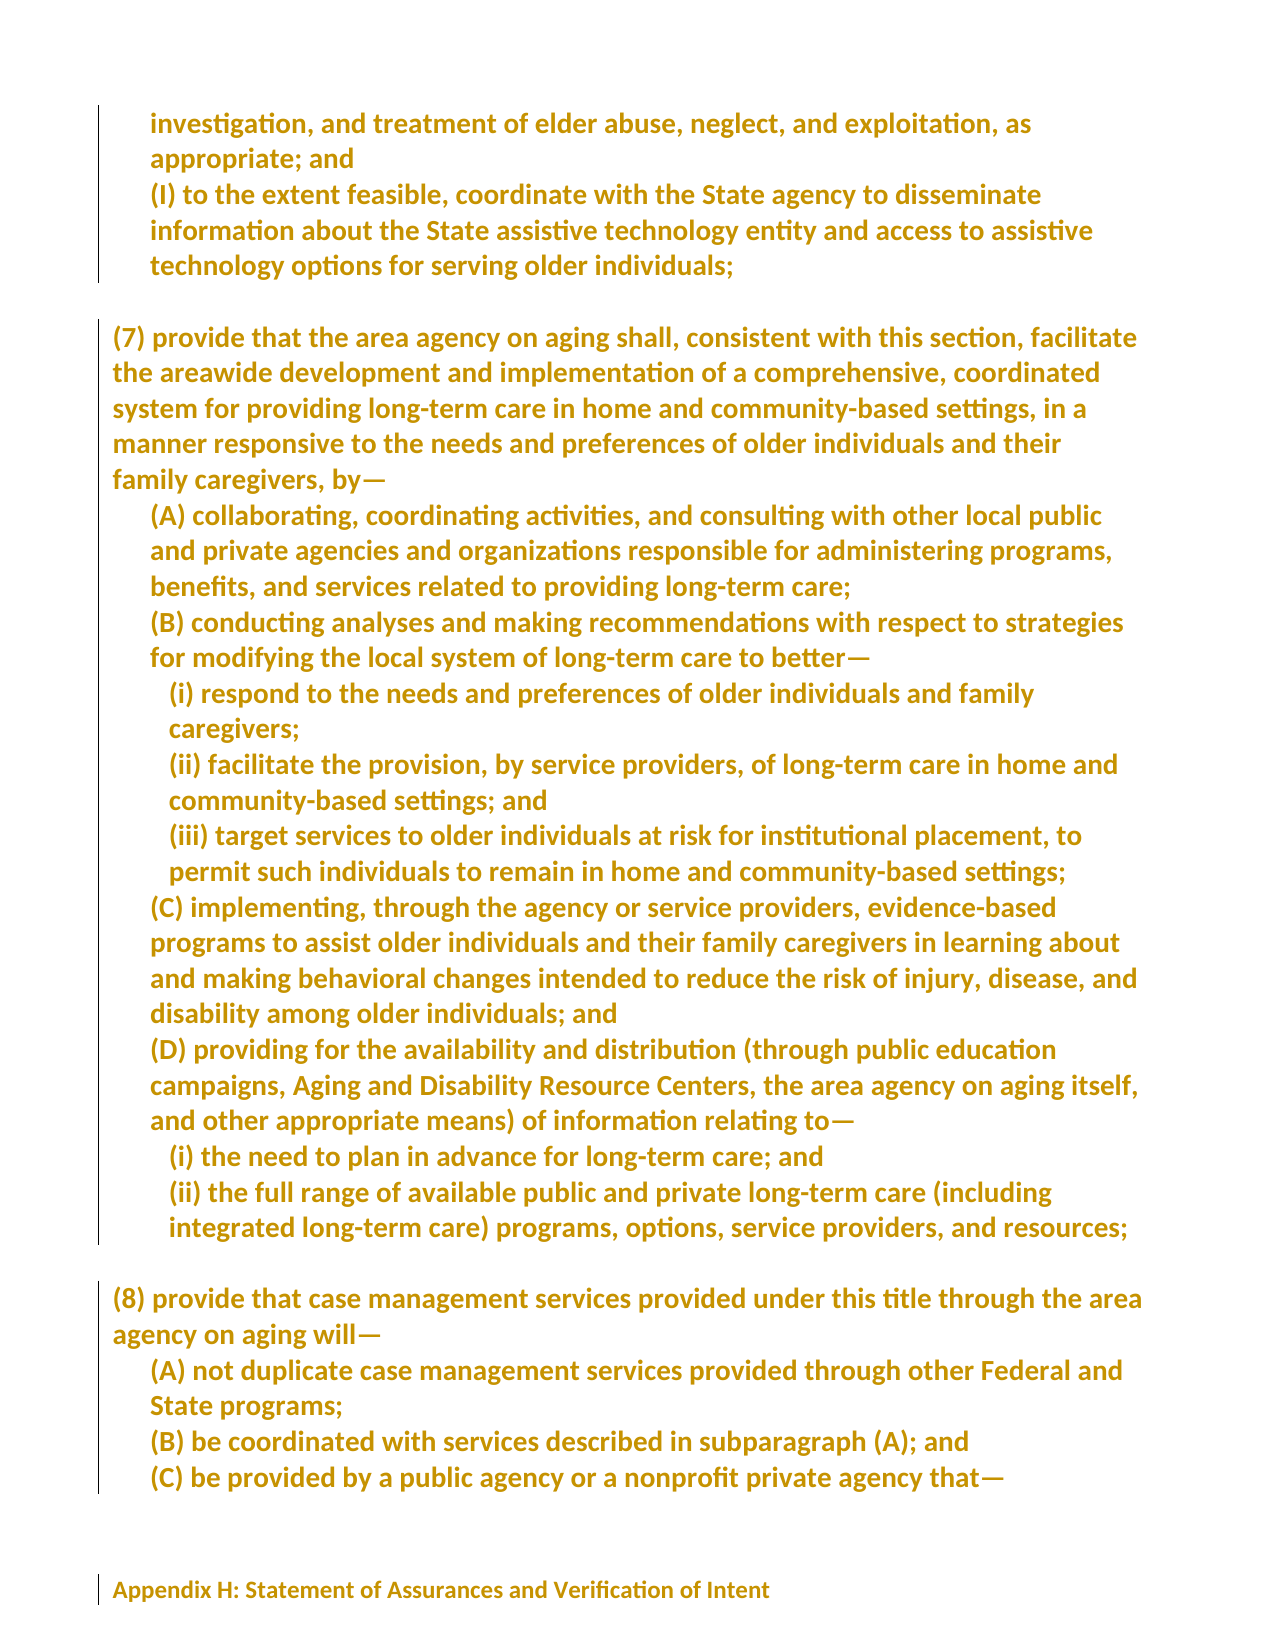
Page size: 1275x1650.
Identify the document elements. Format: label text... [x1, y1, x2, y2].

text (iii) target services to older individuals at risk for institutional placement, to permit such individuals to remain in home and community-based settings; [169, 817, 1144, 889]
text (A) collaborating, coordinating activities, and consulting with other local public and private agencies and organizations responsible for administering programs, benefits, and services related to providing long-term care; [150, 497, 1144, 604]
text (B) conducting analyses and making recommendations with respect to strategies for modifying the local system of long-term care to better— [150, 604, 1144, 675]
text (7) provide that the area agency on aging shall, consistent with this section, facilitate the areawide development and implementation of a comprehensive, coordinated system for providing long-term care in home and community-based settings, in a manner responsive to the needs and preferences of older individuals and their family caregivers, by— [112, 319, 1144, 497]
text (C) be provided by a public agency or a nonprofit private agency that— [150, 1459, 1144, 1494]
text (A) not duplicate case management services provided through other Federal and State programs; [150, 1352, 1144, 1423]
text (ii) the full range of available public and private long-term care (including integrated long-term care) programs, options, service providers, and resources; [169, 1174, 1144, 1245]
text (D) providing for the availability and distribution (through public education campaigns, Aging and Disability Resource Centers, the area agency on aging itself, and other appropriate means) of information relating to— [150, 1031, 1144, 1138]
text (i) respond to the needs and preferences of older individuals and family caregivers; [169, 675, 1144, 746]
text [150, 105, 1144, 176]
text (ii) facilitate the provision, by service providers, of long-term care in home and community-based settings; and [169, 746, 1144, 817]
text (i) the need to plan in advance for long-term care; and [169, 1138, 1144, 1174]
text (B) be coordinated with services described in subparagraph (A); and [150, 1423, 1144, 1459]
text (C) implementing, through the agency or service providers, evidence-based programs to assist older individuals and their family caregivers in learning about and making behavioral changes intended to reduce the risk of injury, disease, and disability among older individuals; and [150, 889, 1144, 1031]
text (I) to the extent feasible, coordinate with the State agency to disseminate information about the State assistive technology entity and access to assistive technology options for serving older individuals; [150, 176, 1144, 283]
text (8) provide that case management services provided under this title through the area agency on aging will— [112, 1281, 1144, 1352]
